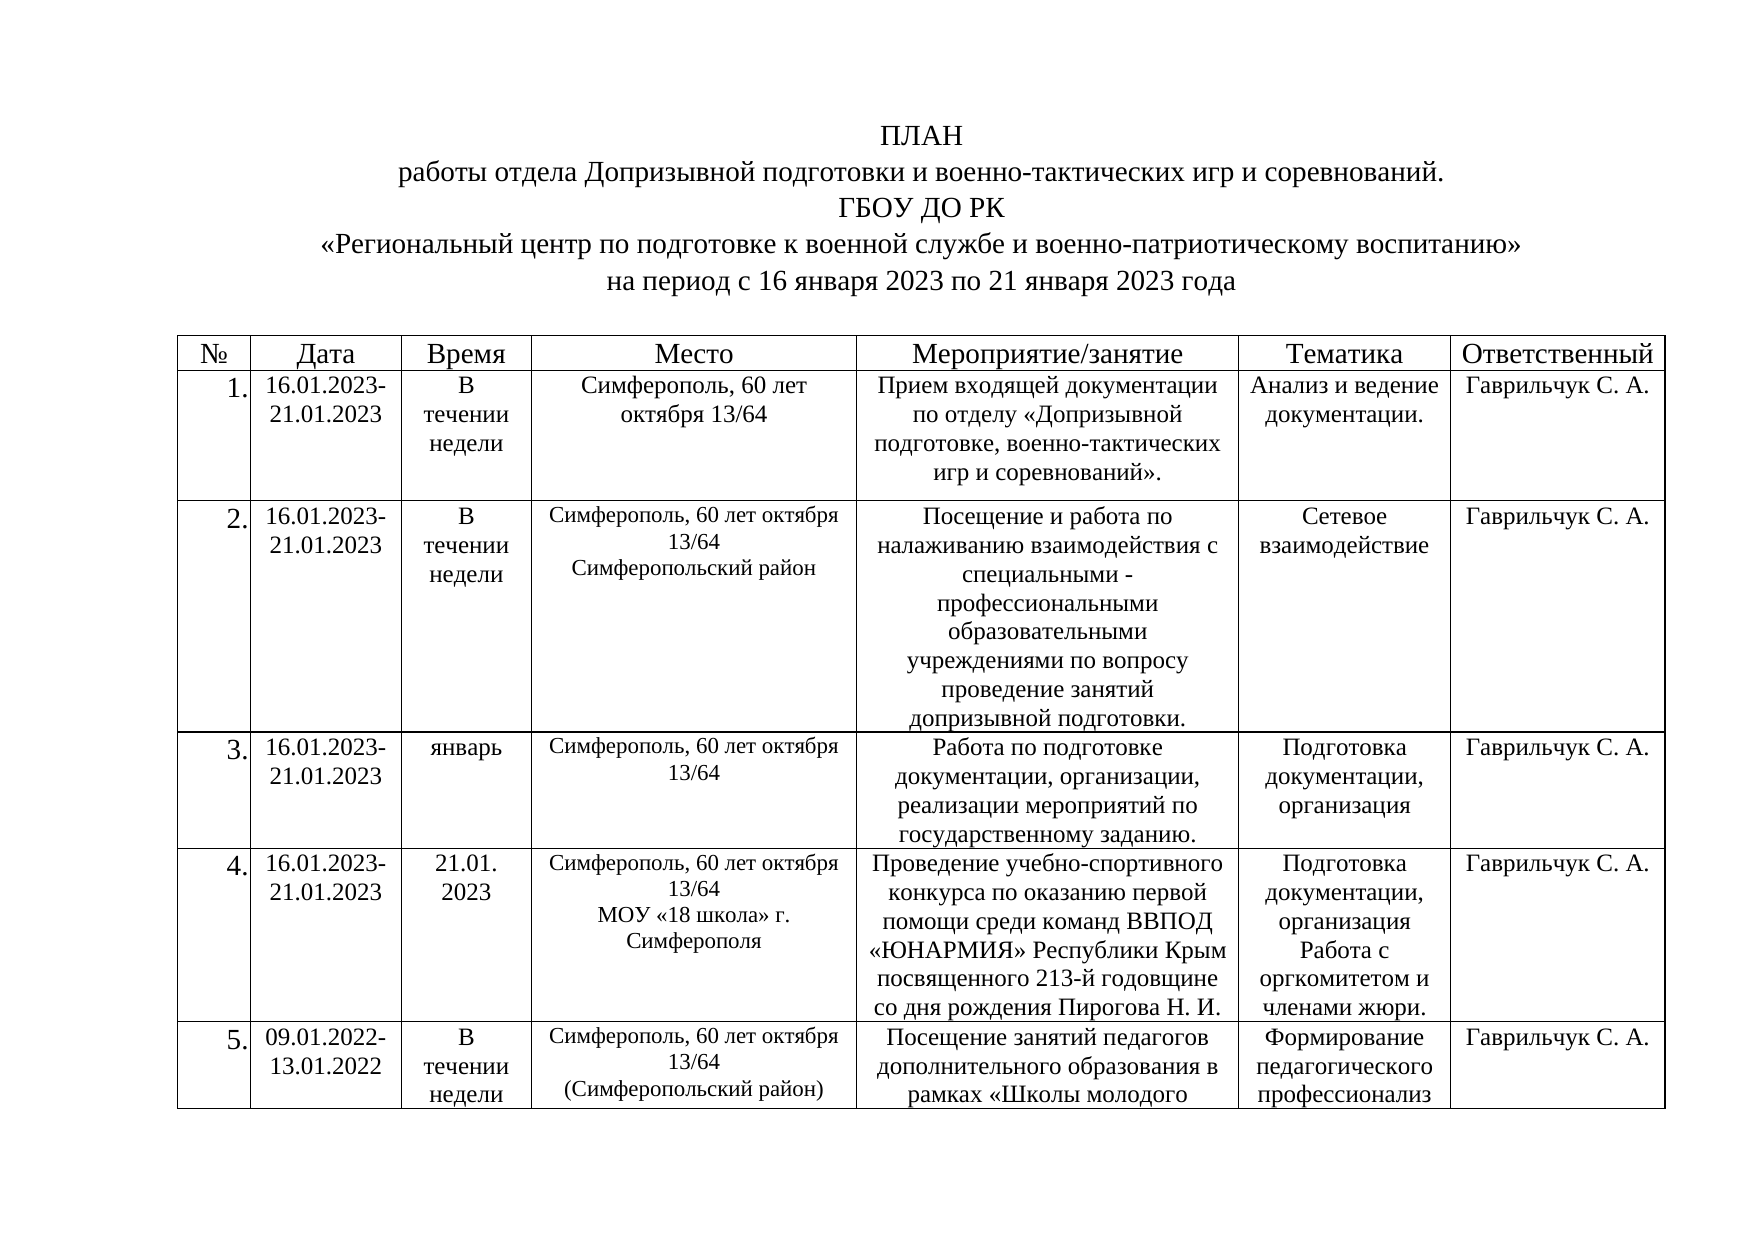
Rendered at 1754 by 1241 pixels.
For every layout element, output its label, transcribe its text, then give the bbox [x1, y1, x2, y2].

table_cell Подготовка документации, организация Работа с оргкомитетом и членами жюри. [1239, 849, 1450, 1021]
table_header Дата [251, 336, 401, 369]
table_cell Анализ и ведение документации. [1239, 371, 1450, 500]
table_cell Гаврильчук С. А. [1451, 733, 1664, 847]
table_cell Работа по подготовке документации, организации, реализации мероприятий по государственному заданию. [857, 733, 1238, 847]
table_cell 16.01.2023-21.01.2023 [251, 733, 401, 847]
table_cell январь [402, 733, 531, 847]
text ГБОУ ДО РК «Региональный центр по подготовке к военной службе и военно-патриотическому воспитанию» [177, 190, 1665, 260]
text ПЛАН [177, 118, 1665, 152]
table_cell Гаврильчук С. А. [1451, 1022, 1664, 1108]
table_cell 16.01.2023-21.01.2023 [251, 371, 401, 500]
table_cell Симферополь, 60 лет октября 13/64 Симферопольский район [532, 501, 856, 731]
table_cell Гаврильчук С. А. [1451, 849, 1664, 1021]
table_cell Гаврильчук С. А. [1451, 371, 1664, 500]
table_cell [178, 849, 250, 1021]
table_cell Посещение и работа по налаживанию взаимодействия с специальными -профессиональными образовательными учреждениями по вопросу проведение занятий допризывной подготовки. [857, 501, 1238, 731]
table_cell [1239, 1022, 1450, 1108]
table_cell 16.01.2023-21.01.2023 [251, 501, 401, 731]
table_header Время [402, 336, 531, 369]
table_cell Сетевое взаимодействие [1239, 501, 1450, 731]
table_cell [532, 1022, 856, 1108]
table_cell 21.01. 2023 [402, 849, 531, 1021]
table_cell [178, 1022, 250, 1108]
table_cell [178, 501, 250, 731]
table_cell Симферополь, 60 лет октября 13/64 [532, 371, 856, 500]
text на период с 16 января 2023 по 21 января 2023 года [177, 263, 1665, 296]
table_cell В течении недели [402, 371, 531, 500]
table_cell Проведение учебно-спортивного конкурса по оказанию первой помощи среди команд ВВПОД «ЮНАРМИЯ» Республики Крым посвященного 213-й годовщине со дня рождения Пирогова Н. И. [857, 849, 1238, 1021]
table_header Ответственный [1451, 336, 1664, 369]
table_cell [251, 1022, 401, 1108]
table_cell В течении недели [402, 1022, 531, 1108]
table_cell Симферополь, 60 лет октября 13/64 МОУ «18 школа» г. Симферополя [532, 849, 856, 1021]
table_header № [178, 336, 250, 369]
table_cell Симферополь, 60 лет октября 13/64 [532, 733, 856, 847]
text работы отдела Допризывной подготовки и военно-тактических игр и соревнований. [177, 154, 1665, 188]
table_header Тематика [1239, 336, 1450, 369]
table_cell В течении недели [402, 501, 531, 731]
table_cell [857, 1022, 1238, 1108]
table_cell [178, 371, 250, 500]
table_cell Прием входящей документации по отделу «Допризывной подготовке, военно-тактических игр и соревнований». [857, 371, 1238, 500]
table_header Место [532, 336, 856, 369]
table_cell Гаврильчук С. А. [1451, 501, 1664, 731]
table_cell 16.01.2023-21.01.2023 [251, 849, 401, 1021]
table_header Мероприятие/занятие [857, 336, 1238, 369]
table_cell Подготовка документации, организация [1239, 733, 1450, 847]
table_cell [178, 733, 250, 847]
